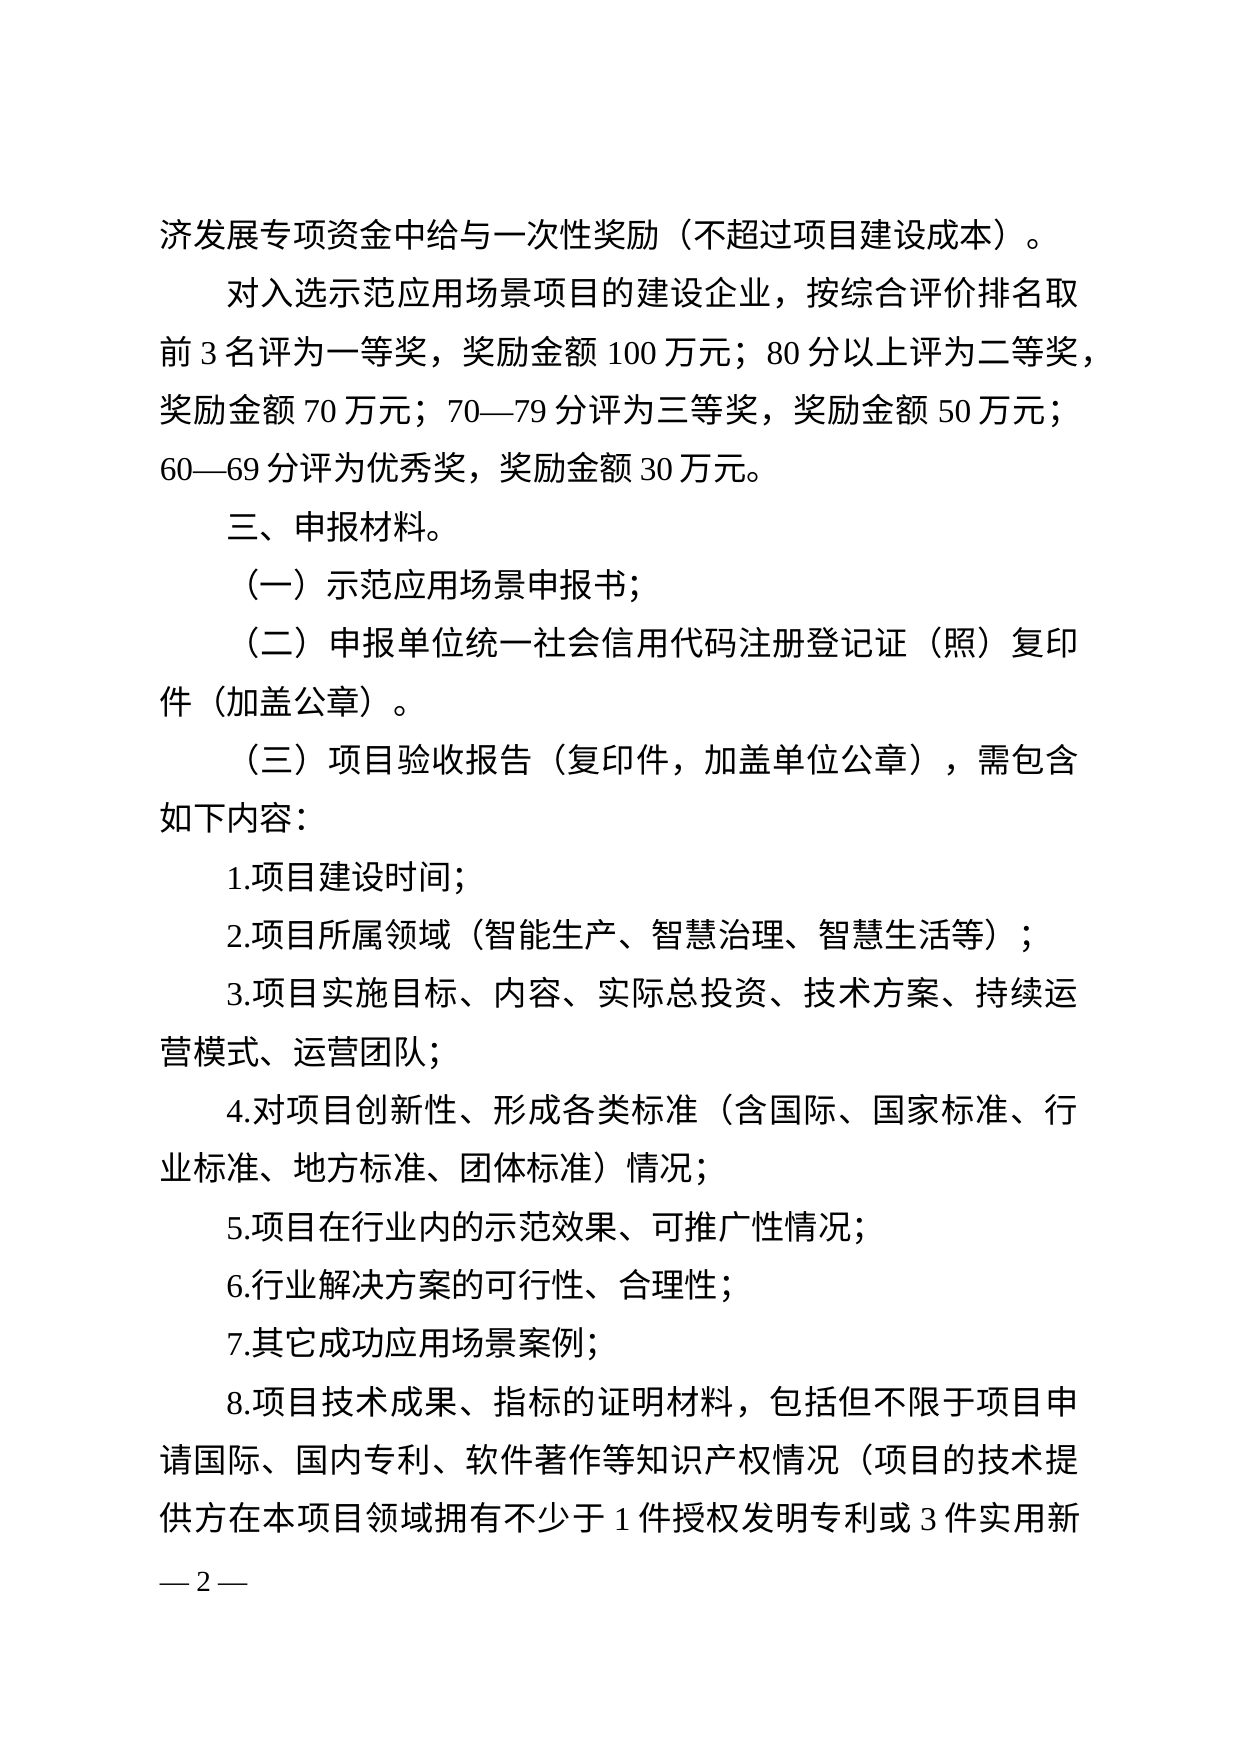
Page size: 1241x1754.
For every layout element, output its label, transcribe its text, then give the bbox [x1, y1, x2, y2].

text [159, 201, 1081, 259]
text 1.项目建设时间； [159, 842, 1081, 901]
text 4.对项目创新性、形成各类标准（含国际、国家标准、行业标准、地方标准、团体标准）情况； [159, 1076, 1081, 1192]
text 3.项目实施目标、内容、实际总投资、技术方案、持续运营模式、运营团队； [159, 959, 1081, 1076]
text （三）项目验收报告（复印件，加盖单位公章），需包含如下内容： [159, 726, 1081, 842]
text （二）申报单位统一社会信用代码注册登记证（照）复印件（加盖公章）。 [159, 609, 1081, 726]
text 2.项目所属领域（智能生产、智慧治理、智慧生活等）； [159, 901, 1081, 959]
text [159, 1367, 1081, 1542]
text （一）示范应用场景申报书； [159, 551, 1081, 609]
text 对入选示范应用场景项目的建设企业，按综合评价排名取前3名评为一等奖，奖励金额100万元；80分以上评为二等奖，奖励金额70万元；70—79分评为三等奖，奖励金额50万元；60—69分评为优秀奖，奖励金额30万元。 [159, 259, 1081, 492]
text 6.行业解决方案的可行性、合理性； [159, 1251, 1081, 1309]
text 三、申报材料。 [159, 492, 1081, 551]
text 5.项目在行业内的示范效果、可推广性情况； [159, 1192, 1081, 1251]
text 7.其它成功应用场景案例； [159, 1309, 1081, 1367]
